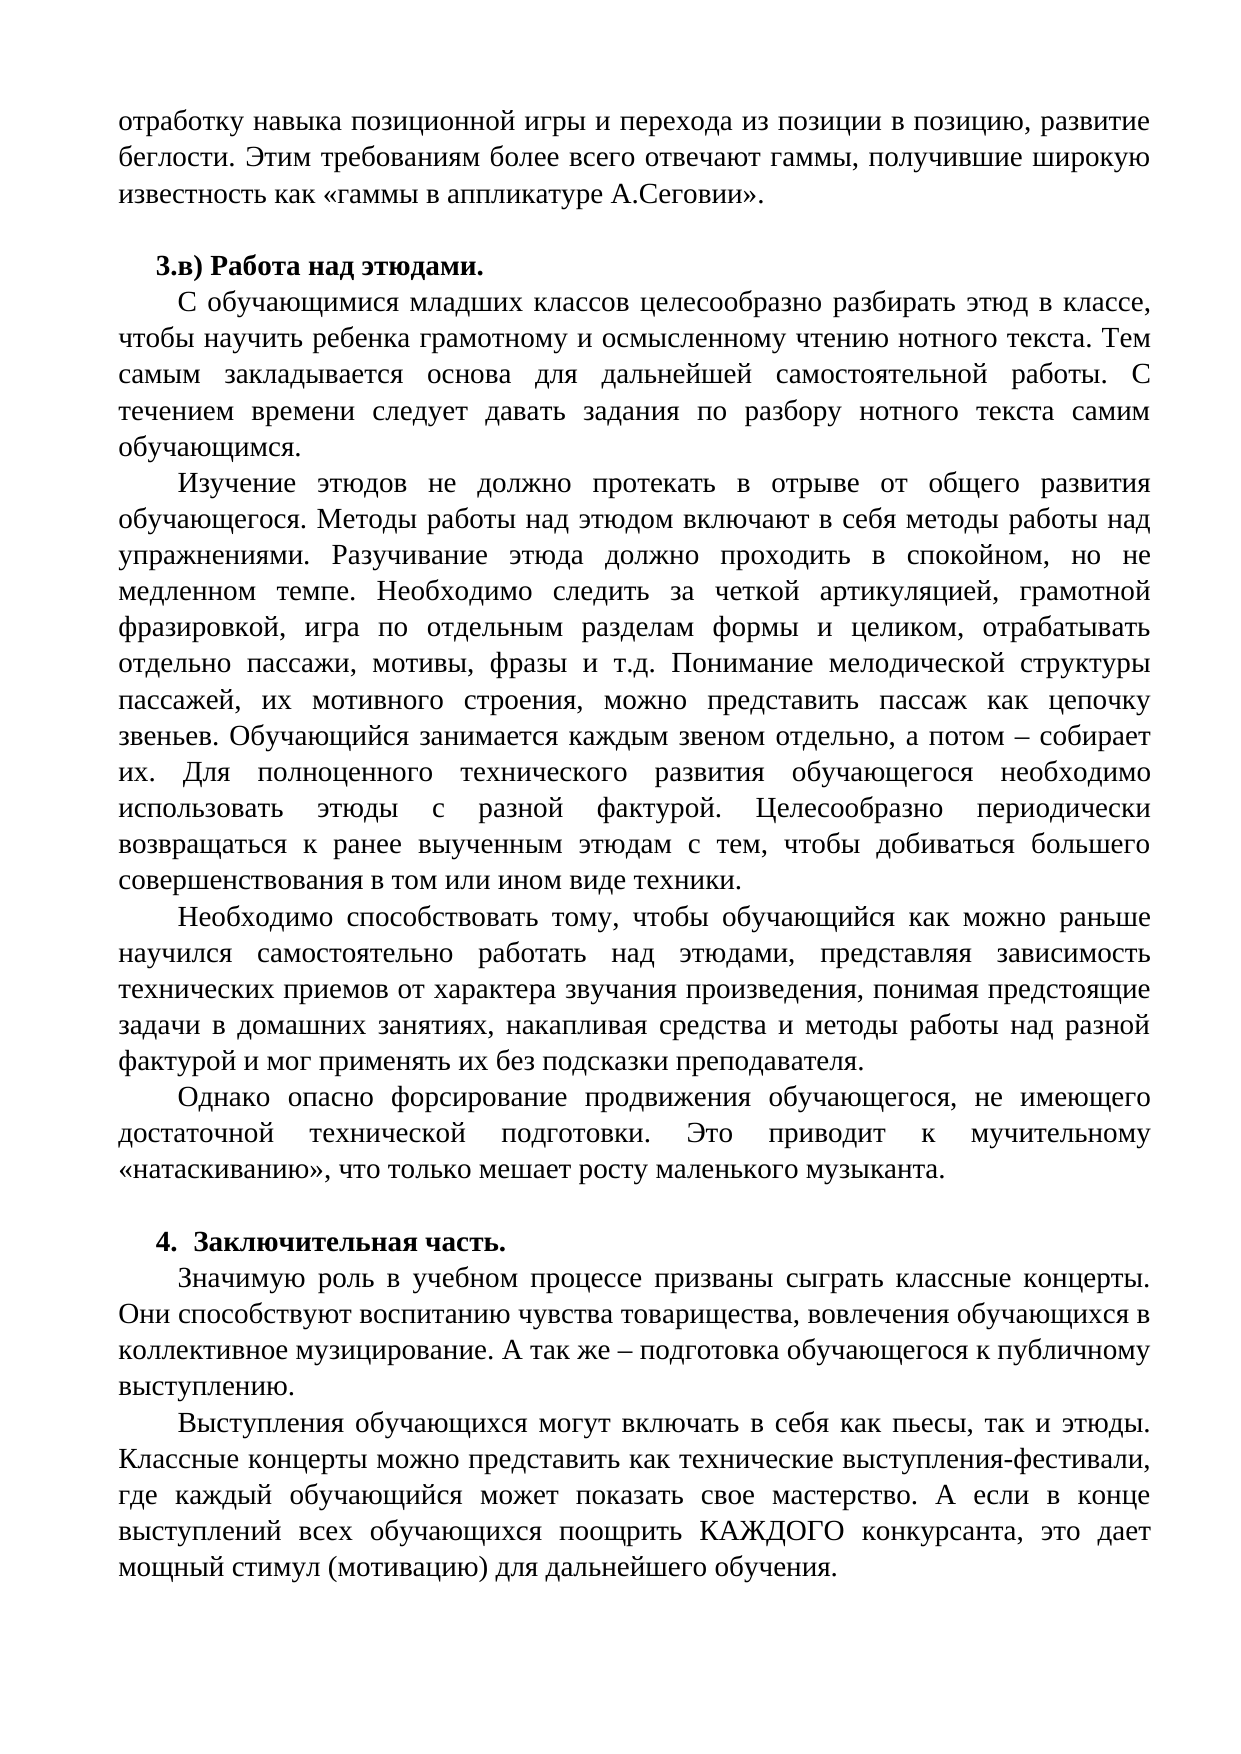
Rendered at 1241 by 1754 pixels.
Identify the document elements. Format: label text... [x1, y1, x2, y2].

text Выступления обучающихся могут включать в себя как пьесы, так и этюды. Классные концерты можно представить как технические выступления-фестивали, где каждый обучающийся может показать свое мастерство. А если в конце выступлений всех обучающихся поощрить КАЖДОГО конкурсанта, это дает мощный стимул (мотивацию) для дальнейшего обучения. [118, 1405, 1152, 1583]
text Необходимо способствовать тому, чтобы обучающийся как можно раньше научился самостоятельно работать над этюдами, представляя зависимость технических приемов от характера звучания произведения, понимая предстоящие задачи в домашних занятиях, накапливая средства и методы работы над разной фактурой и мог применять их без подсказки преподавателя. [118, 899, 1152, 1077]
text Изучение этюдов не должно протекать в отрыве от общего развития обучающегося. Методы работы над этюдом включают в себя методы работы над упражнениями. Разучивание этюда должно проходить в спокойном, но не медленном темпе. Необходимо следить за четкой артикуляцией, грамотной фразировкой, игра по отдельным разделам формы и целиком, отрабатывать отдельно пассажи, мотивы, фразы и т.д. Понимание мелодической структуры пассажей, их мотивного строения, можно представить пассаж как цепочку звеньев. Обучающийся занимается каждым звеном отдельно, а потом – собирает их. Для полноценного технического развития обучающегося необходимо использовать этюды с разной фактурой. Целесообразно периодически возвращаться к ранее выученным этюдам с тем, чтобы добиваться большего совершенствования в том или ином виде техники. [118, 465, 1152, 896]
text 3.в) Работа над этюдами. [156, 248, 1152, 282]
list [118, 103, 1152, 209]
text Значимую роль в учебном процессе призваны сыграть классные концерты. Они способствуют воспитанию чувства товарищества, вовлечения обучающихся в коллективное музицирование. А так же – подготовка обучающегося к публичному выступлению. [118, 1260, 1152, 1402]
text С обучающимися младших классов целесообразно разбирать этюд в классе, чтобы научить ребенка грамотному и осмысленному чтению нотного текста. Тем самым закладывается основа для дальнейшей самостоятельной работы. С течением времени следует давать задания по разбору нотного текста самим обучающимся. [118, 284, 1152, 462]
list Заключительная часть. [156, 1224, 1152, 1257]
text Однако опасно форсирование продвижения обучающегося, не имеющего достаточной технической подготовки. Это приводит к мучительному «натаскиванию», что только мешает росту маленького музыканта. [118, 1079, 1152, 1185]
